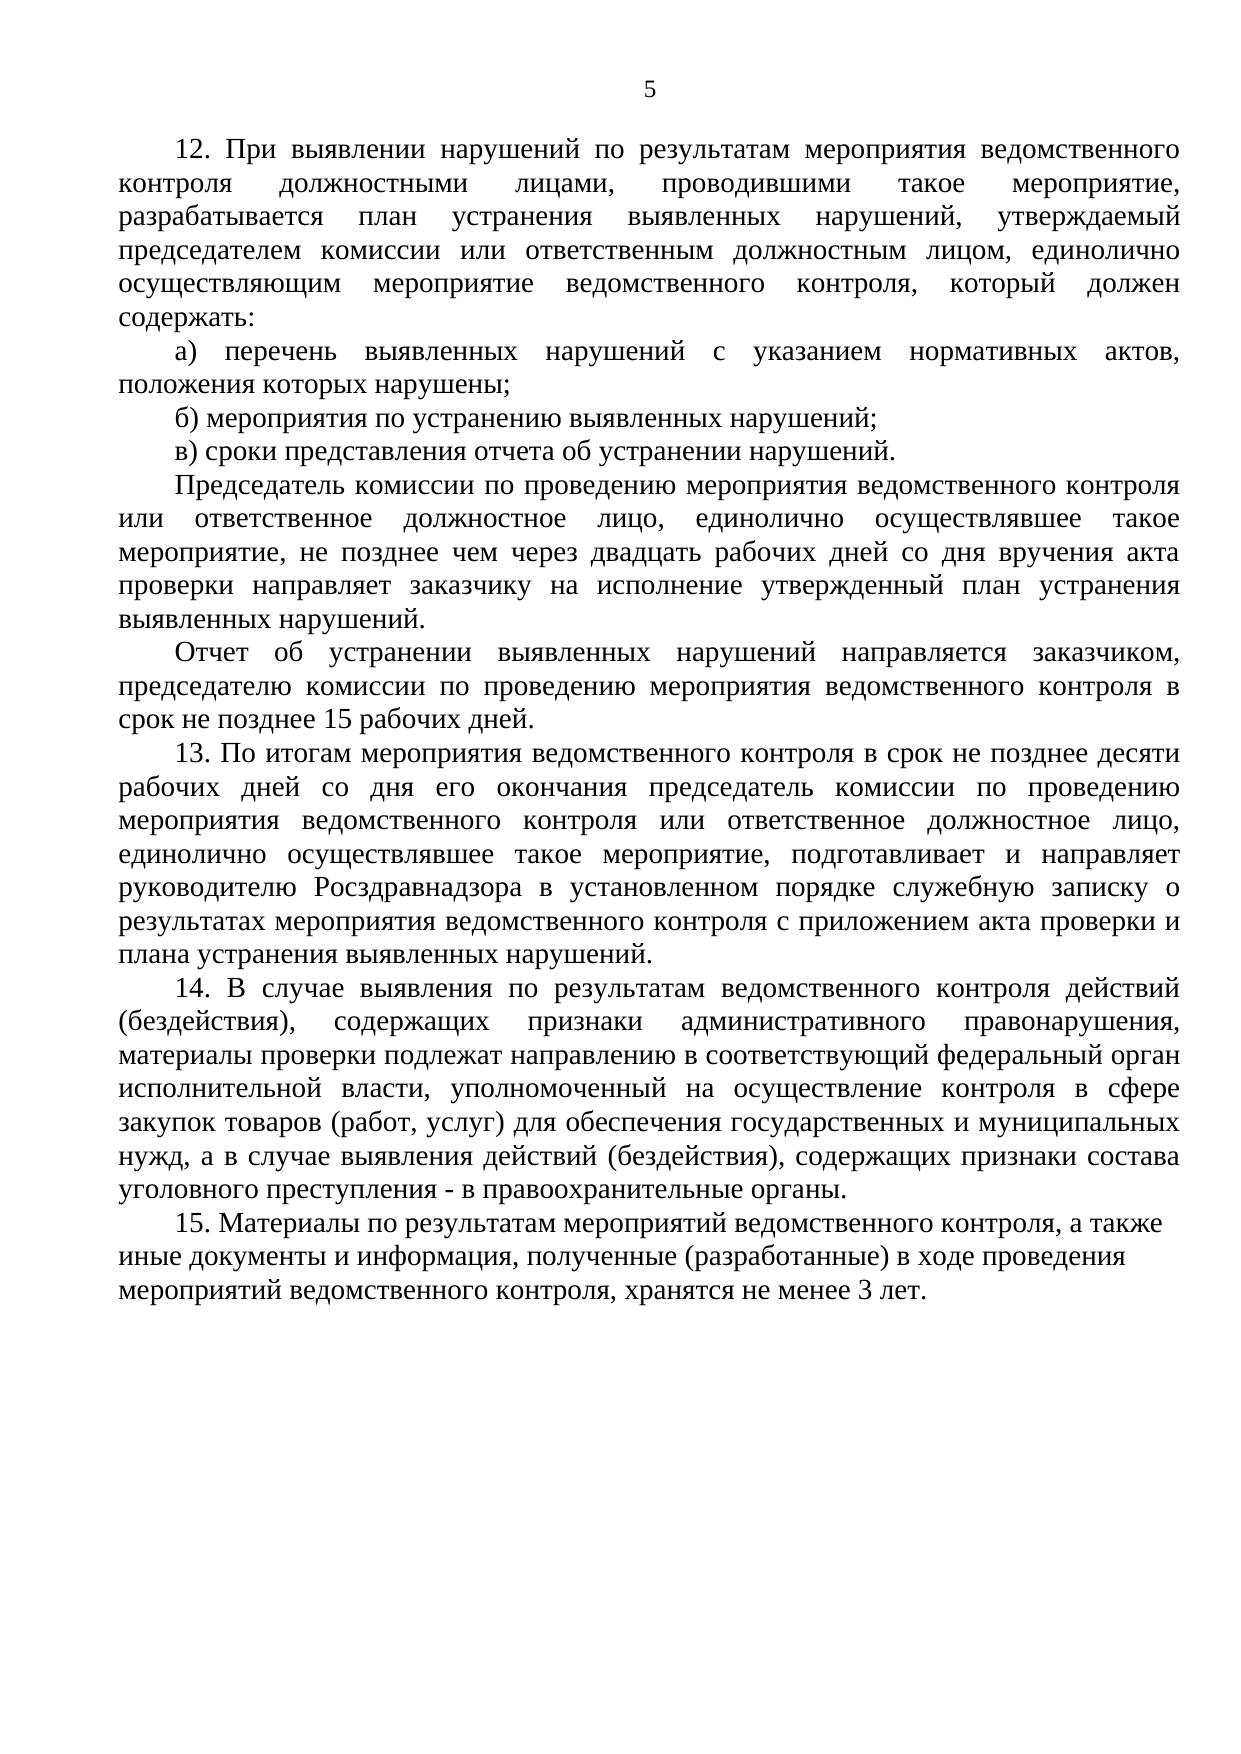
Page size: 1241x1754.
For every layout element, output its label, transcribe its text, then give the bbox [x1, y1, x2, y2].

text Отчет об устранении выявленных нарушений направляется заказчиком, председателю комиссии по проведению мероприятия ведомственного контроля в срок не позднее 15 рабочих дней. [118, 634, 1181, 735]
text в) сроки представления отчета об устранении нарушений. [118, 433, 1181, 467]
text 14. В случае выявления по результатам ведомственного контроля действий (бездействия), содержащих признаки административного правонарушения, материалы проверки подлежат направлению в соответствующий федеральный орган исполнительной власти, уполномоченный на осуществление контроля в сфере закупок товаров (работ, услуг) для обеспечения государственных и муниципальных нужд, а в случае выявления действий (бездействия), содержащих признаки состава уголовного преступления - в правоохранительные органы. [118, 970, 1181, 1205]
text 12. При выявлении нарушений по результатам мероприятия ведомственного контроля должностными лицами, проводившими такое мероприятие, разрабатывается план устранения выявленных нарушений, утверждаемый председателем комиссии или ответственным должностным лицом, единолично осуществляющим мероприятие ведомственного контроля, который должен содержать: [118, 131, 1181, 333]
text а) перечень выявленных нарушений с указанием нормативных актов, положения которых нарушены; [118, 333, 1181, 400]
text 13. По итогам мероприятия ведомственного контроля в срок не позднее десяти рабочих дней со дня его окончания председатель комиссии по проведению мероприятия ведомственного контроля или ответственное должностное лицо, единолично осуществлявшее такое мероприятие, подготавливает и направляет руководителю Росздравнадзора в установленном порядке служебную записку о результатах мероприятия ведомственного контроля с приложением акта проверки и плана устранения выявленных нарушений. [118, 735, 1181, 970]
text б) мероприятия по устранению выявленных нарушений; [118, 400, 1181, 433]
text 15. Материалы по результатам мероприятий ведомственного контроля, а также иные документы и информация, полученные (разработанные) в ходе проведения мероприятий ведомственного контроля, хранятся не менее 3 лет. [118, 1205, 1181, 1305]
text Председатель комиссии по проведению мероприятия ведомственного контроля или ответственное должностное лицо, единолично осуществлявшее такое мероприятие, не позднее чем через двадцать рабочих дней со дня вручения акта проверки направляет заказчику на исполнение утвержденный план устранения выявленных нарушений. [118, 467, 1181, 634]
